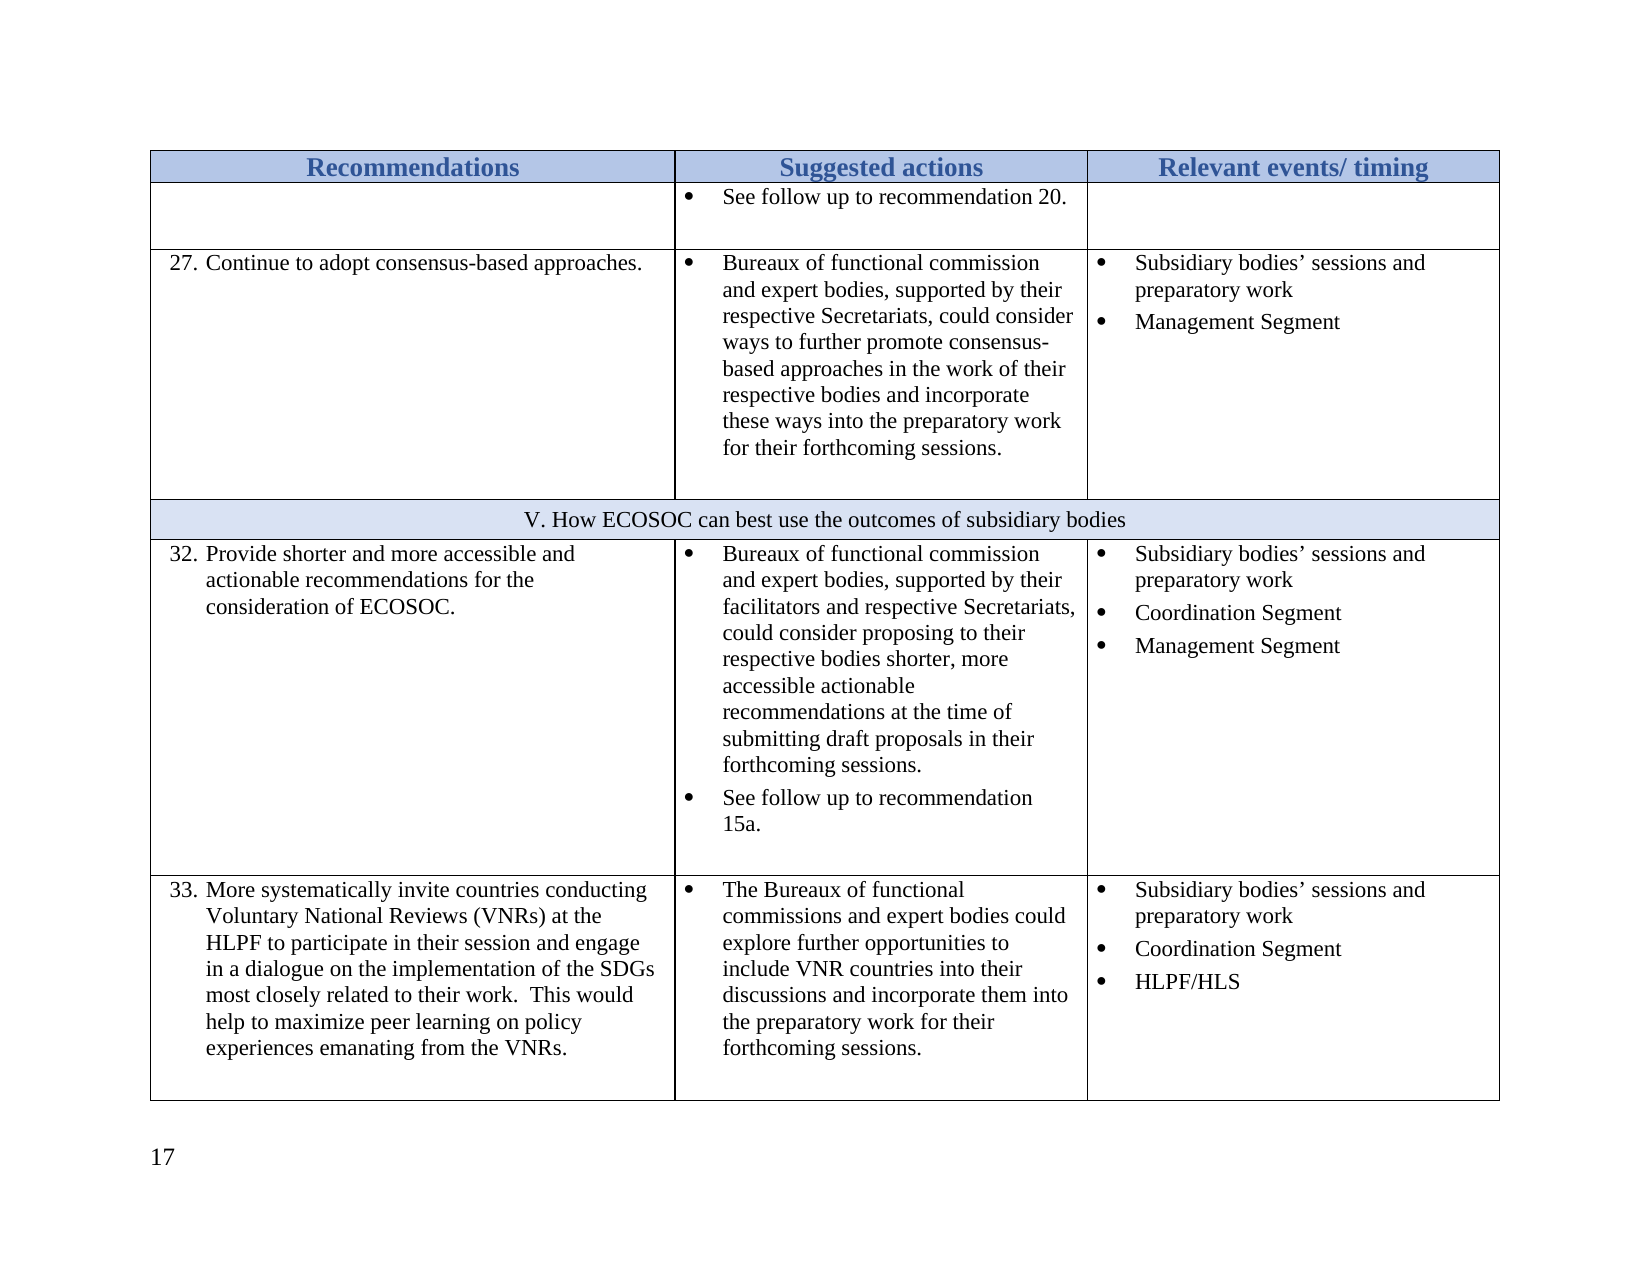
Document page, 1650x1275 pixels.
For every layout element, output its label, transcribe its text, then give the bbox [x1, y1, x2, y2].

table_cell V. How ECOSOC can best use the outcomes of subsidiary bodies [151, 500, 1499, 539]
table_cell Bureaux of functional commission and expert bodies, supported by their facilitators and respective Secretariats, could consider proposing to their respective bodies shorter, more accessible actionable recommendations at the time of submitting draft proposals in their forthcoming sessions. See follow up to recommendation 15a. [676, 540, 1087, 875]
table_header Recommendations [151, 151, 674, 182]
table_cell Continue to adopt consensus-based approaches. [151, 250, 674, 499]
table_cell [1088, 183, 1499, 248]
table_header Relevant events/ timing [1088, 151, 1499, 182]
table_cell Subsidiary bodies’ sessions and preparatory work Coordination Segment HLPF/HLS [1088, 876, 1499, 1099]
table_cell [676, 183, 1087, 248]
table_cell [151, 183, 674, 248]
table_cell Subsidiary bodies’ sessions and preparatory work Coordination Segment Management Segment [1088, 540, 1499, 875]
table_cell Subsidiary bodies’ sessions and preparatory work Management Segment [1088, 250, 1499, 499]
table_header Suggested actions [676, 151, 1087, 182]
table_cell Bureaux of functional commission and expert bodies, supported by their respective Secretariats, could consider ways to further promote consensus-based approaches in the work of their respective bodies and incorporate these ways into the preparatory work for their forthcoming sessions. [676, 250, 1087, 499]
table_cell The Bureaux of functional commissions and expert bodies could explore further opportunities to include VNR countries into their discussions and incorporate them into the preparatory work for their forthcoming sessions. [676, 876, 1087, 1099]
table_cell More systematically invite countries conducting Voluntary National Reviews (VNRs) at the HLPF to participate in their session and engage in a dialogue on the implementation of the SDGs most closely related to their work. This would help to maximize peer learning on policy experiences emanating from the VNRs. [151, 876, 674, 1099]
table_cell Provide shorter and more accessible and actionable recommendations for the consideration of ECOSOC. [151, 540, 674, 875]
